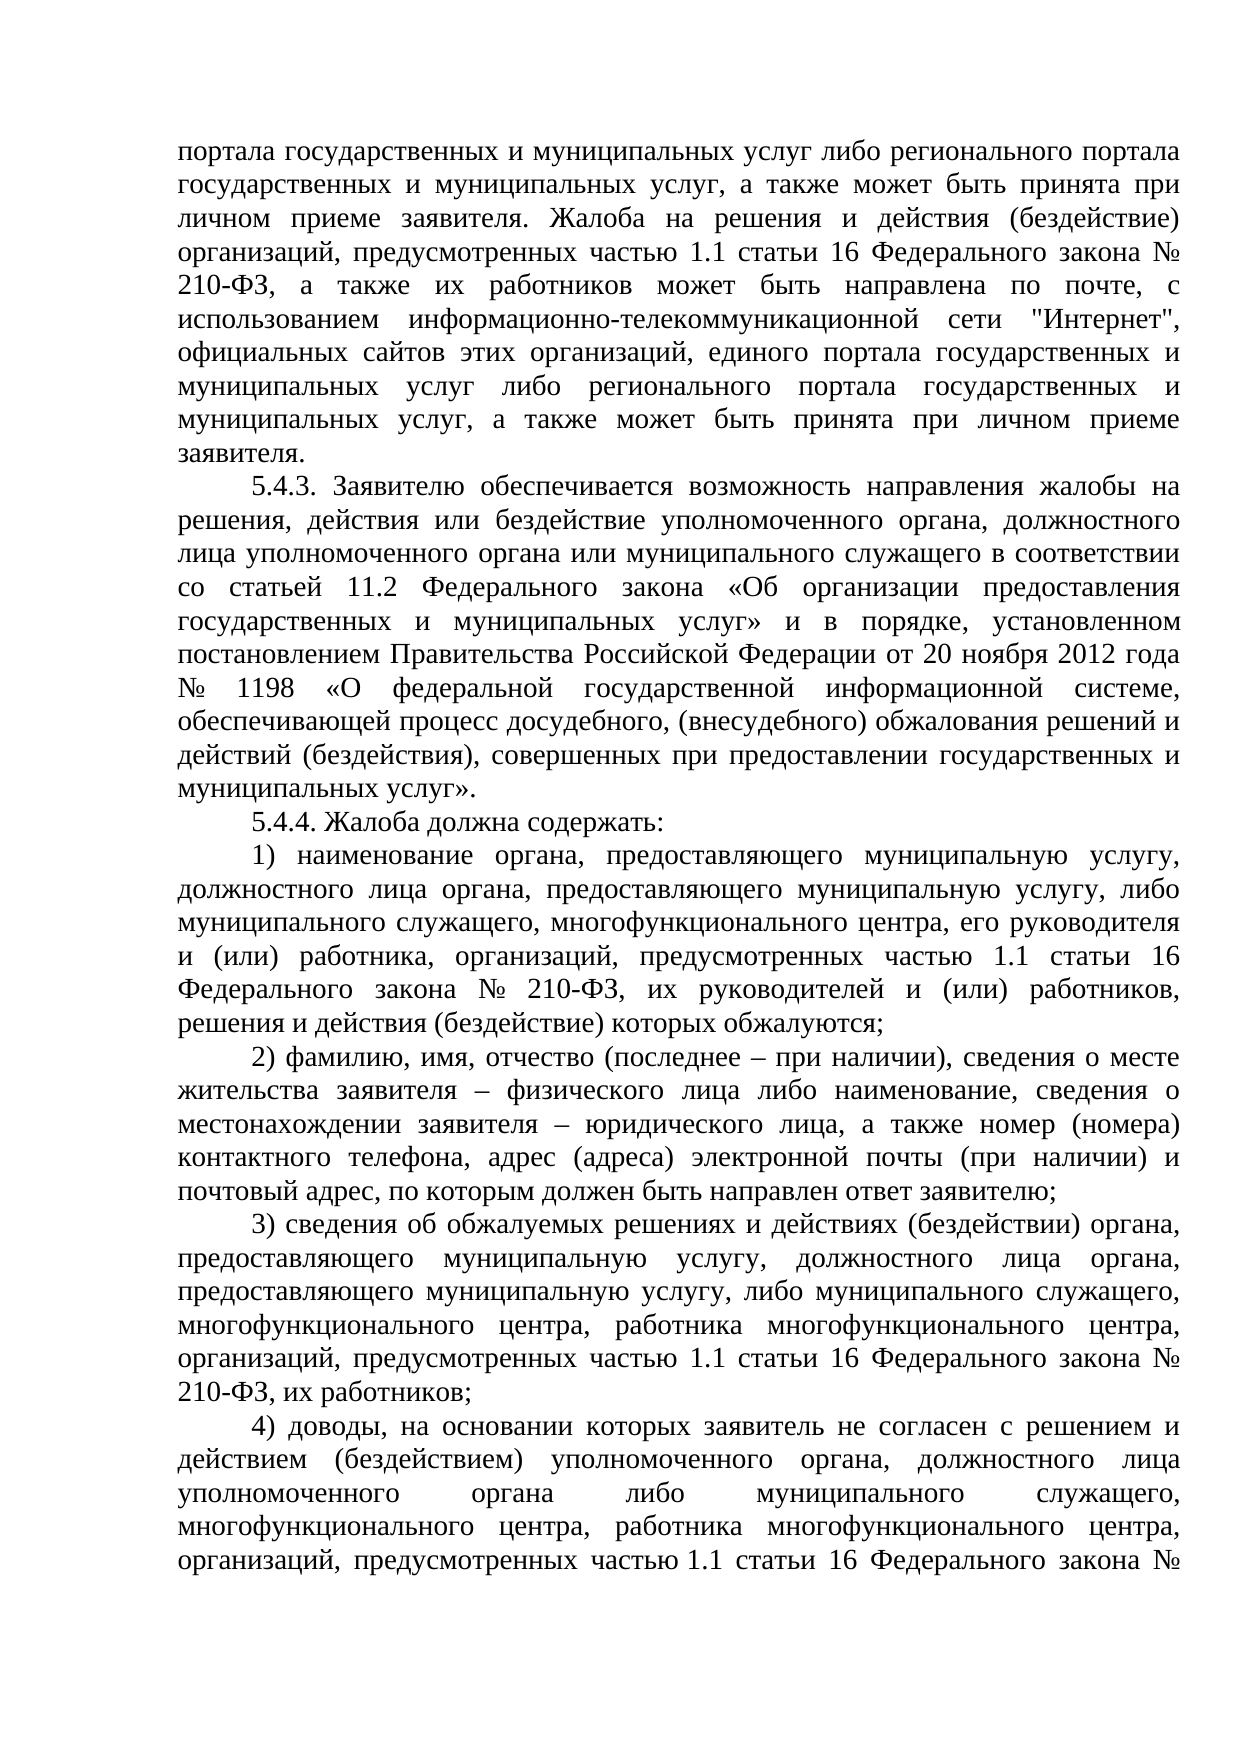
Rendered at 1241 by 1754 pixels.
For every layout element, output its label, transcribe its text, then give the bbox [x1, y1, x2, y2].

text 2) фамилию, имя, отчество (последнее – при наличии), сведения о месте жительства заявителя – физического лица либо наименование, сведения о местонахождении заявителя – юридического лица, а также номер (номера) контактного телефона, адрес (адреса) электронной почты (при наличии) и почтовый адрес, по которым должен быть направлен ответ заявителю; [177, 1039, 1181, 1206]
text 5.4.3. Заявителю обеспечивается возможность направления жалобы на решения, действия или бездействие уполномоченного органа, должностного лица уполномоченного органа или муниципального служащего в соответствии со статьей 11.2 Федерального закона «Об организации предоставления государственных и муниципальных услуг» и в порядке, установленном постановлением Правительства Российской Федерации от 20 ноября 2012 года № 1198 «О федеральной государственной информационной системе, обеспечивающей процесс досудебного, (внесудебного) обжалования решений и действий (бездействия), совершенных при предоставлении государственных и муниципальных услуг». [177, 468, 1181, 804]
text 1) наименование органа, предоставляющего муниципальную услугу, должностного лица органа, предоставляющего муниципальную услугу, либо муниципального служащего, многофункционального центра, его руководителя и (или) работника, организаций, предусмотренных частью 1.1 статьи 16 Федерального закона № 210-ФЗ, их руководителей и (или) работников, решения и действия (бездействие) которых обжалуются; [177, 837, 1181, 1039]
text 5.4.4. Жалоба должна содержать: [177, 804, 1181, 837]
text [177, 133, 1181, 468]
text 3) сведения об обжалуемых решениях и действиях (бездействии) органа, предоставляющего муниципальную услугу, должностного лица органа, предоставляющего муниципальную услугу, либо муниципального служащего, многофункционального центра, работника многофункционального центра, организаций, предусмотренных частью 1.1 статьи 16 Федерального закона № 210-ФЗ, их работников; [177, 1206, 1181, 1408]
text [177, 1408, 1181, 1575]
